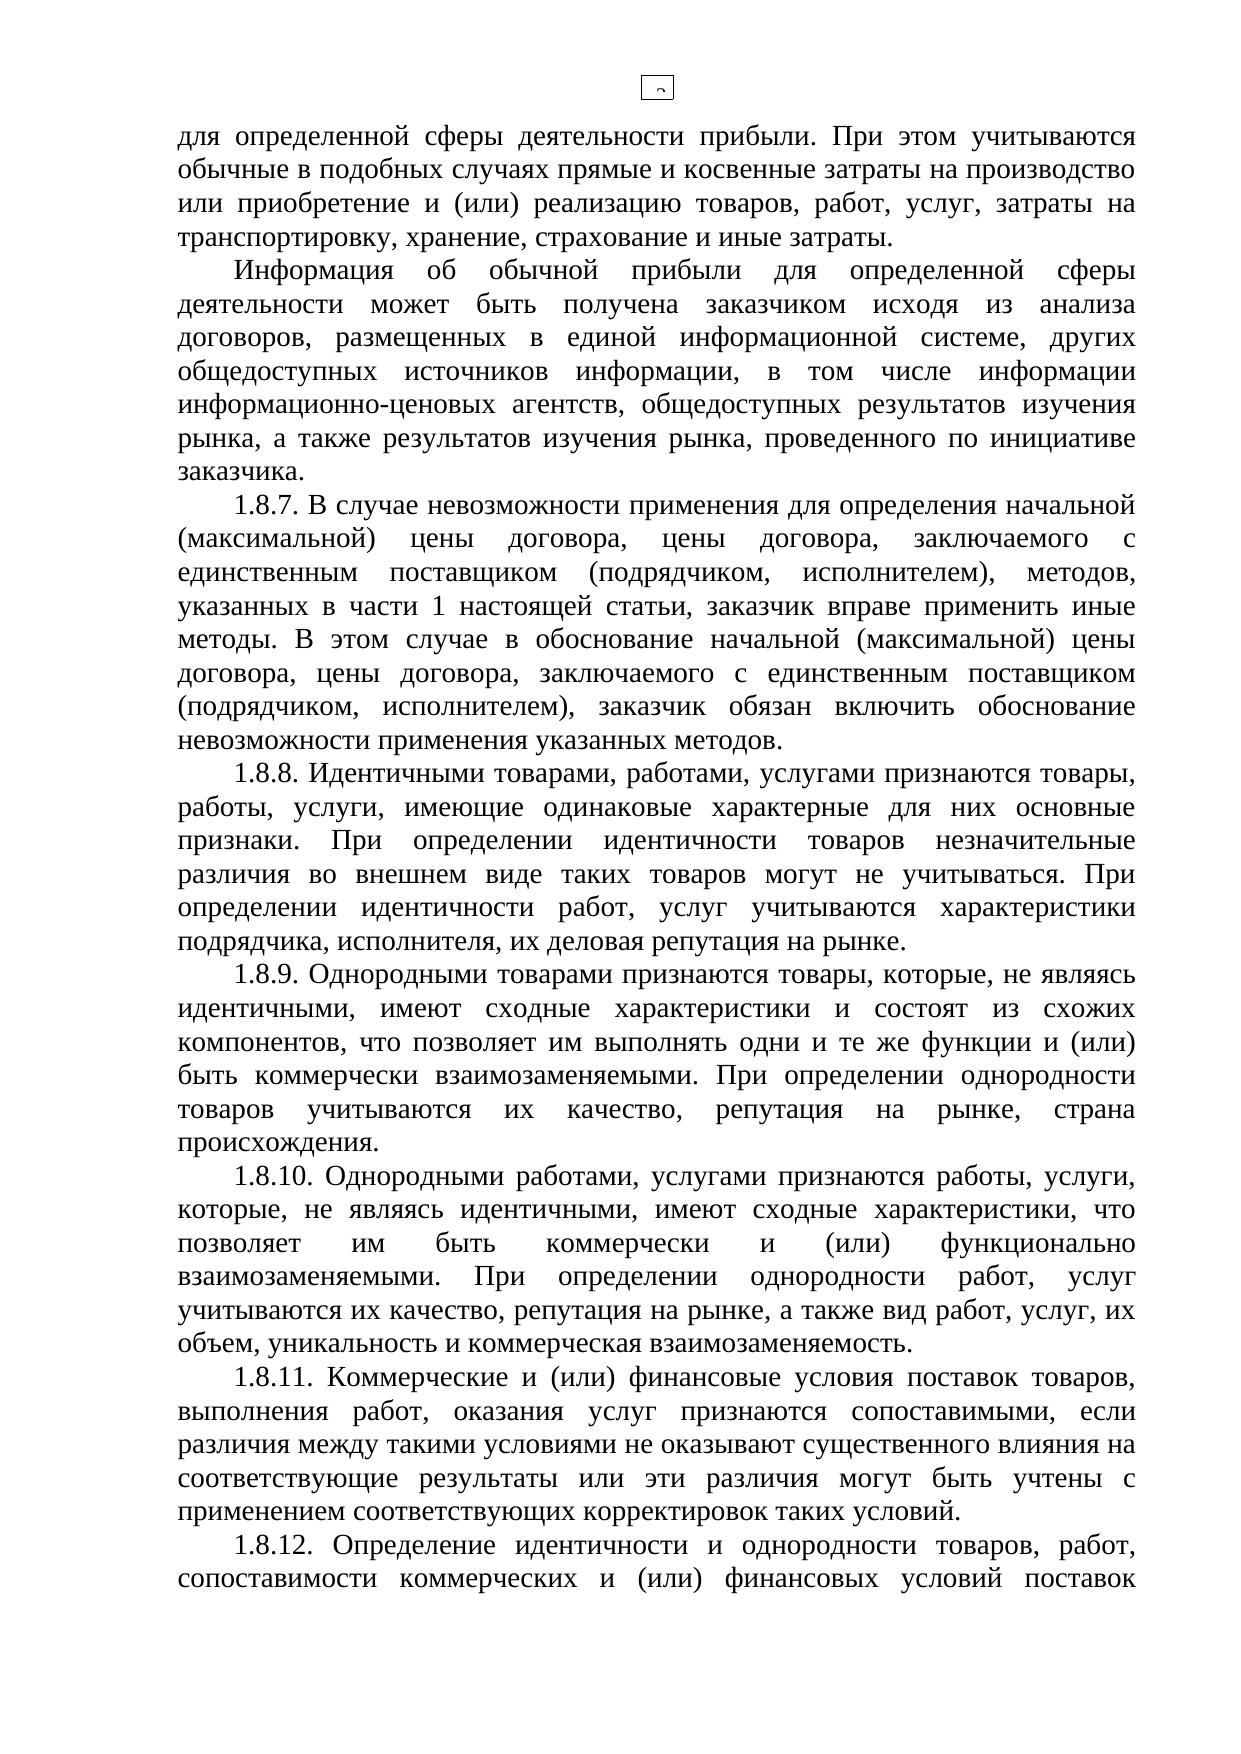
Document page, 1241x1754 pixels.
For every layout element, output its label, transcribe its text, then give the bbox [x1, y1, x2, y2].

text 1.8.9. Однородными товарами признаются товары, которые, не являясь идентичными, имеют сходные характеристики и состоят из схожих компонентов, что позволяет им выполнять одни и те же функции и (или) быть коммерчески взаимозаменяемыми. При определении однородности товаров учитываются их качество, репутация на рынке, страна происхождения. [177, 957, 1137, 1158]
text Информация об обычной прибыли для определенной сферы деятельности может быть получена заказчиком исходя из анализа договоров, размещенных в единой информационной системе, других общедоступных источников информации, в том числе информации информационно-ценовых агентств, общедоступных результатов изучения рынка, а также результатов изучения рынка, проведенного по инициативе заказчика. [177, 252, 1137, 487]
text 1.8.8. Идентичными товарами, работами, услугами признаются товары, работы, услуги, имеющие одинаковые характерные для них основные признаки. При определении идентичности товаров незначительные различия во внешнем виде таких товаров могут не учитываться. При определении идентичности работ, услуг учитываются характеристики подрядчика, исполнителя, их деловая репутация на рынке. [177, 755, 1137, 957]
text 1.8.7. В случае невозможности применения для определения начальной (максимальной) цены договора, цены договора, заключаемого с единственным поставщиком (подрядчиком, исполнителем), методов, указанных в части 1 настоящей статьи, заказчик вправе применить иные методы. В этом случае в обоснование начальной (максимальной) цены договора, цены договора, заключаемого с единственным поставщиком (подрядчиком, исполнителем), заказчик обязан включить обоснование невозможности применения указанных методов. [177, 487, 1137, 755]
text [177, 118, 1137, 252]
text 1.8.11. Коммерческие и (или) финансовые условия поставок товаров, выполнения работ, оказания услуг признаются сопоставимыми, если различия между такими условиями не оказывают существенного влияния на соответствующие результаты или эти различия могут быть учтены с применением соответствующих корректировок таких условий. [177, 1359, 1137, 1527]
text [177, 1527, 1137, 1594]
text 1.8.10. Однородными работами, услугами признаются работы, услуги, которые, не являясь идентичными, имеют сходные характеристики, что позволяет им быть коммерчески и (или) функционально взаимозаменяемыми. При определении однородности работ, услуг учитываются их качество, репутация на рынке, а также вид работ, услуг, их объем, уникальность и коммерческая взаимозаменяемость. [177, 1158, 1137, 1359]
